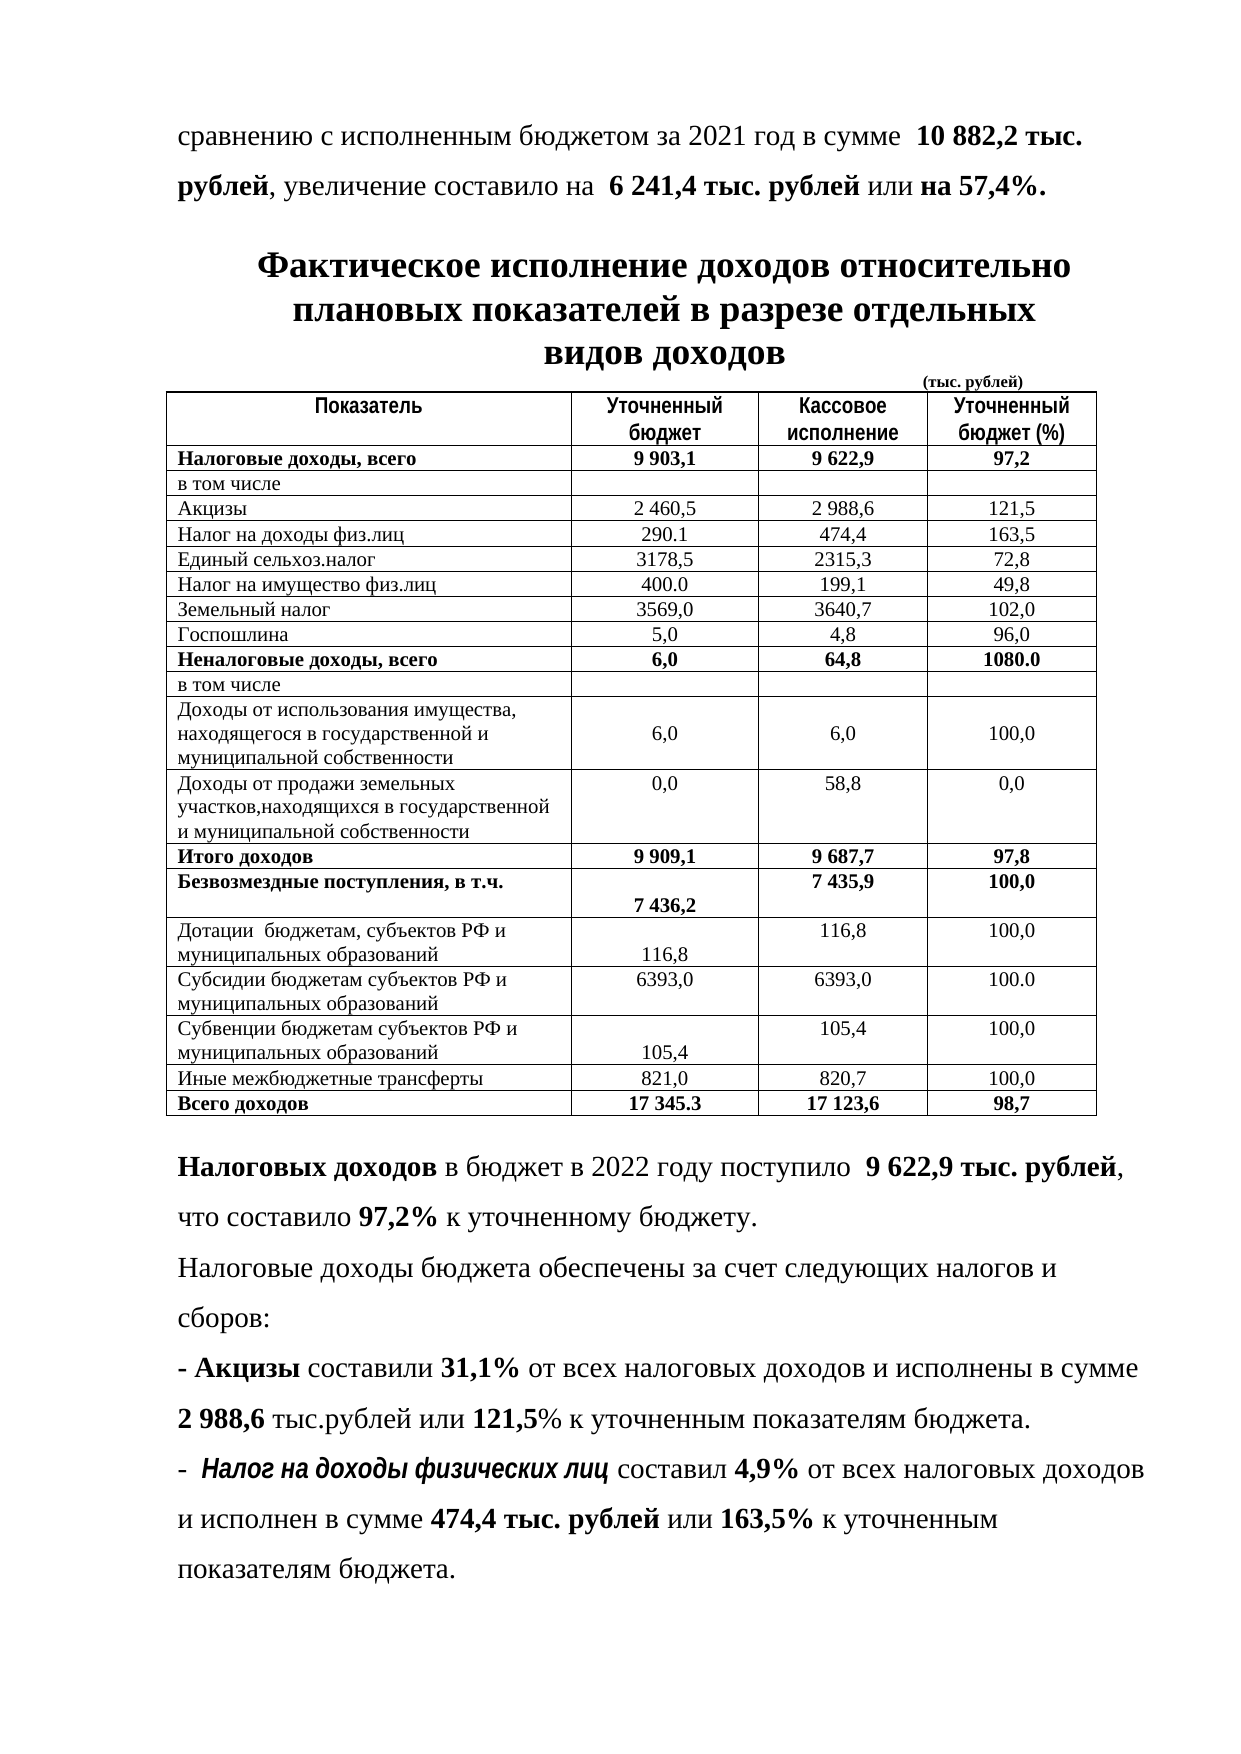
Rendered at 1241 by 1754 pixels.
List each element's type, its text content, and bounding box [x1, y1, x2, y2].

table_cell 820,7 [759, 1065, 927, 1089]
table_cell 6,0 [759, 697, 927, 769]
table_cell 6393,0 [759, 967, 927, 1015]
table_cell [928, 471, 1096, 495]
table_cell 72,8 [928, 547, 1096, 571]
table_cell 821,0 [572, 1065, 758, 1089]
table_cell 2 460,5 [572, 496, 758, 520]
table_cell Иные межбюджетные трансферты [167, 1065, 571, 1089]
table_cell 9 622,9 [759, 446, 927, 470]
table_cell 97,8 [928, 844, 1096, 868]
table_cell 6393,0 [572, 967, 758, 1015]
table_cell 121,5 [928, 496, 1096, 520]
text (тыс. рублей) [177, 372, 1152, 391]
table_cell 3178,5 [572, 547, 758, 571]
text плановых показателей в разрезе отдельных [177, 286, 1152, 329]
table_cell Субсидии бюджетам субъектов РФ и муниципальных образований [167, 967, 571, 1015]
table_cell 7 436,2 [572, 869, 758, 917]
table_cell 105,4 [759, 1016, 927, 1064]
table_cell Налог на имущество физ.лиц [167, 572, 571, 596]
table_cell 163,5 [928, 521, 1096, 546]
table_cell [572, 672, 758, 696]
table_cell Неналоговые доходы, всего [167, 647, 571, 671]
table_cell Единый сельхоз.налог [167, 547, 571, 571]
table_cell 58,8 [759, 770, 927, 843]
table_cell Земельный налог [167, 597, 571, 621]
table_cell 290.1 [572, 521, 758, 546]
text - Налог на доходы физических лиц составил 4,9% от всех налоговых доходов и исполнен в сумме 474,4 тыс. рублей или 163,5% к уточненным показателям бюджета. [177, 1451, 1152, 1585]
table_cell Налог на доходы физ.лиц [167, 521, 571, 546]
table_cell 100,0 [928, 1016, 1096, 1064]
table_cell Субвенции бюджетам субъектов РФ и муниципальных образований [167, 1016, 571, 1064]
table_cell 17 123,6 [759, 1091, 927, 1114]
table_header Уточненный бюджет (%) [928, 393, 1096, 445]
table_cell 6,0 [572, 697, 758, 769]
text Налоговых доходов в бюджет в 2022 году поступило 9 622,9 тыс. рублей, что составило 97,2% к уточненному бюджету. [177, 1149, 1152, 1233]
table_cell 6,0 [572, 647, 758, 671]
table_cell 100,0 [928, 697, 1096, 769]
table_cell 49,8 [928, 572, 1096, 596]
table_cell [572, 471, 758, 495]
table_cell 2315,3 [759, 547, 927, 571]
table_cell Акцизы [167, 496, 571, 520]
table_cell 116,8 [759, 918, 927, 966]
table_header Кассовое исполнение [759, 393, 927, 445]
table_cell Доходы от продажи земельных участков,находящихся в государственной и муниципальной собственности [167, 770, 571, 843]
table_cell 102,0 [928, 597, 1096, 621]
text Налоговые доходы бюджета обеспечены за счет следующих налогов и сборов: [177, 1250, 1152, 1334]
table_cell 7 435,9 [759, 869, 927, 917]
table_cell 3640,7 [759, 597, 927, 621]
table_cell 2 988,6 [759, 496, 927, 520]
table_cell 0,0 [572, 770, 758, 843]
table_cell [759, 471, 927, 495]
table_cell 100,0 [928, 918, 1096, 966]
text Фактическое исполнение доходов относительно [177, 243, 1152, 286]
table_cell Доходы от использования имущества, находящегося в государственной и муниципальной собственности [167, 697, 571, 769]
table_cell 4,8 [759, 622, 927, 646]
table_cell [928, 672, 1096, 696]
table_cell 9 909,1 [572, 844, 758, 868]
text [177, 118, 1152, 202]
table_cell 199,1 [759, 572, 927, 596]
table_cell 17 345.3 [572, 1091, 758, 1114]
table_cell Дотации бюджетам, субъектов РФ и муниципальных образований [167, 918, 571, 966]
table_cell 98,7 [928, 1091, 1096, 1114]
table_cell [759, 672, 927, 696]
table_cell в том числе [167, 471, 571, 495]
table_cell 100,0 [928, 1065, 1096, 1089]
table_cell Итого доходов [167, 844, 571, 868]
table_cell 96,0 [928, 622, 1096, 646]
table_cell 1080.0 [928, 647, 1096, 671]
text - Акцизы составили 31,1% от всех налоговых доходов и исполнены в сумме 2 988,6 тыс.рублей или 121,5% к уточненным показателям бюджета. [177, 1350, 1152, 1434]
table_cell 3569,0 [572, 597, 758, 621]
table_cell 64,8 [759, 647, 927, 671]
table_cell в том числе [167, 672, 571, 696]
table_cell 9 903,1 [572, 446, 758, 470]
table_cell 474,4 [759, 521, 927, 546]
table_cell 9 687,7 [759, 844, 927, 868]
table_header Показатель [167, 393, 571, 445]
table_header Уточненный бюджет [572, 393, 758, 445]
table_cell 116,8 [572, 918, 758, 966]
table_cell Безвозмездные поступления, в т.ч. [167, 869, 571, 917]
table_cell Всего доходов [167, 1091, 571, 1114]
table_cell 100,0 [928, 869, 1096, 917]
table_cell Налоговые доходы, всего [167, 446, 571, 470]
table_cell Госпошлина [167, 622, 571, 646]
table_cell 400.0 [572, 572, 758, 596]
table_cell 105,4 [572, 1016, 758, 1064]
table_cell 100.0 [928, 967, 1096, 1015]
table_cell 0,0 [928, 770, 1096, 843]
text видов доходов [177, 329, 1152, 372]
table_cell 5,0 [572, 622, 758, 646]
table_cell 97,2 [928, 446, 1096, 470]
